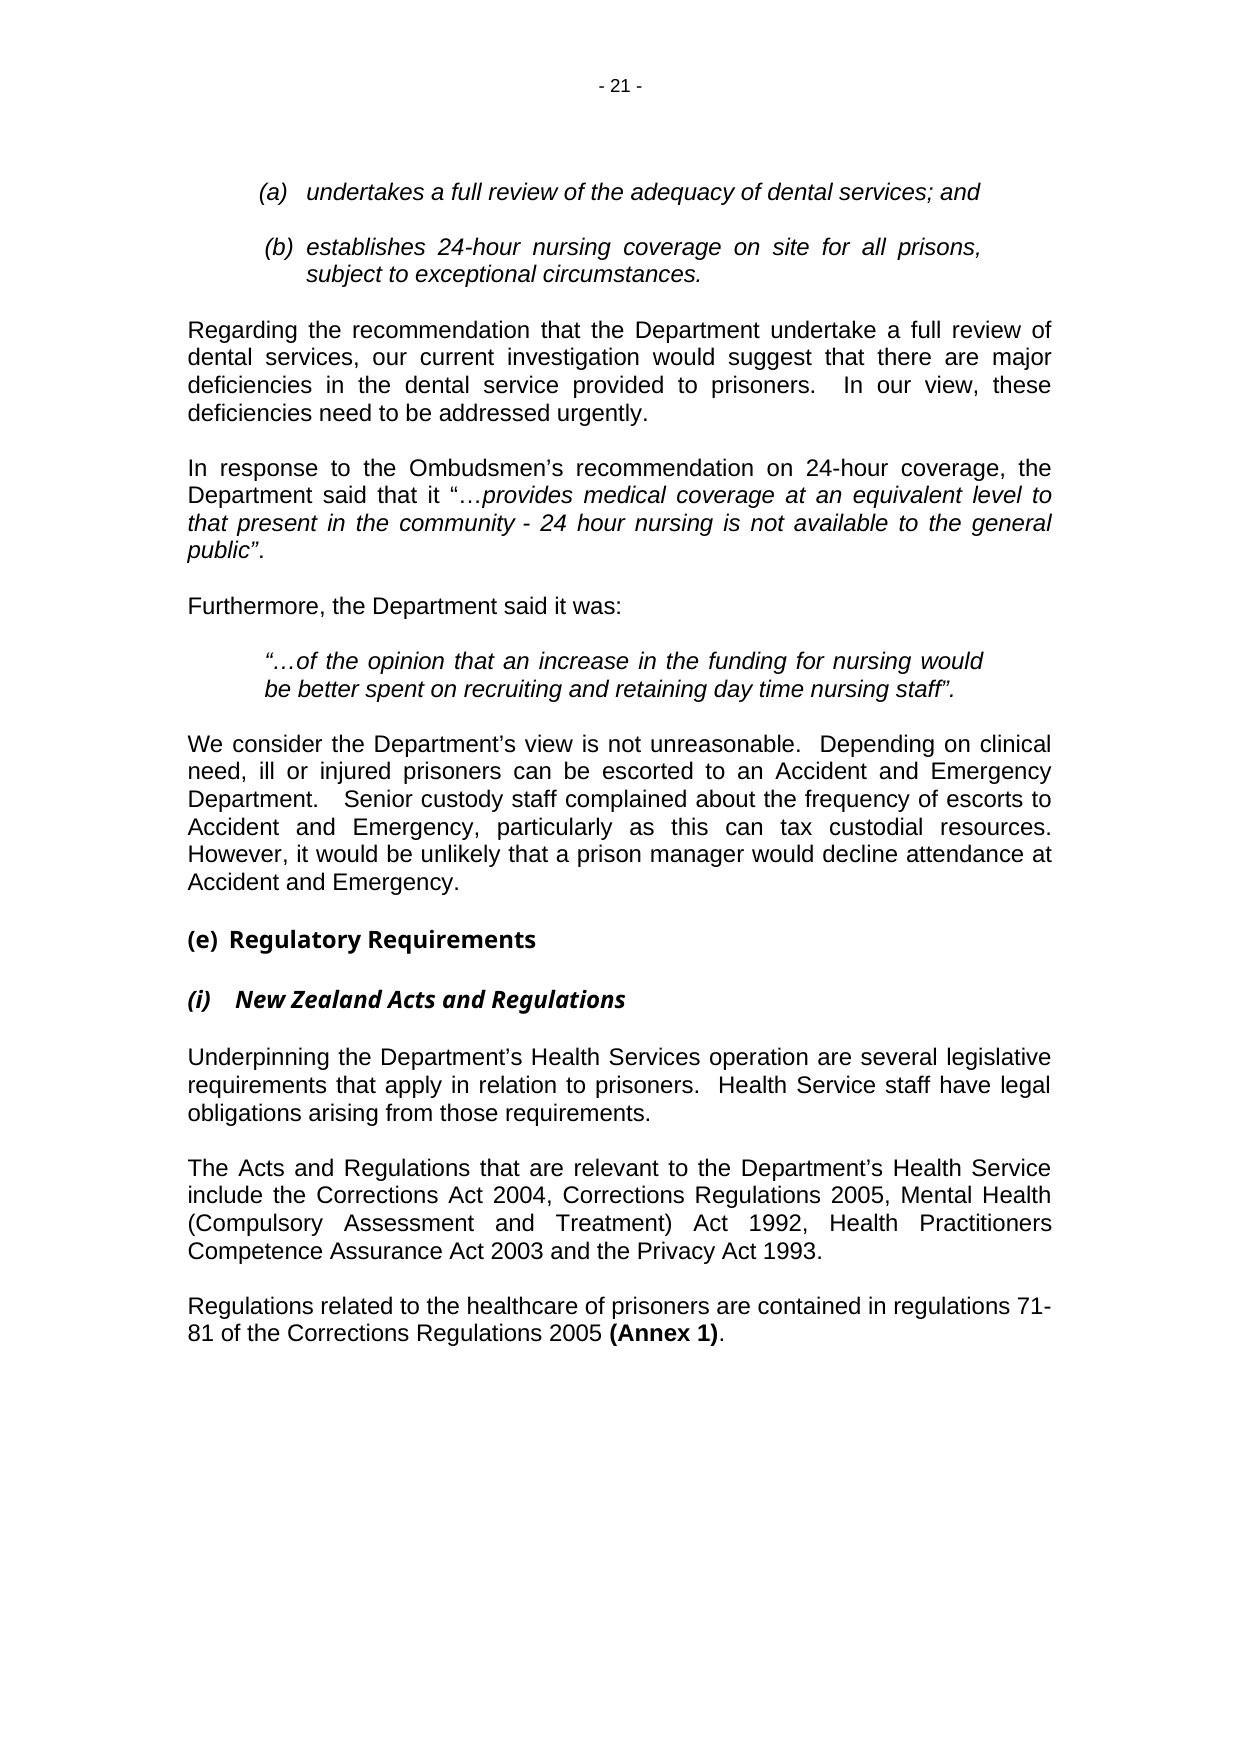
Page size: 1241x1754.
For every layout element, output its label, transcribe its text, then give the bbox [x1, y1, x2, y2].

text Furthermore, the Department said it was: [187, 592, 1053, 619]
text The Acts and Regulations that are relevant to the Department’s Health Service include the Corrections Act 2004, Corrections Regulations 2005, Mental Health (Compulsory Assessment and Treatment) Act 1992, Health Practitioners Competence Assurance Act 2003 and the Privacy Act 1993. [187, 1154, 1053, 1264]
list establishes 24-hour nursing coverage on site for all prisons, subject to exceptional circumstances. [264, 233, 983, 288]
subtitle (i) New Zealand Acts and Regulations [187, 983, 1053, 1016]
text We consider the Department’s view is not unreasonable. Depending on clinical need, ill or injured prisoners can be escorted to an Accident and Emergency Department. Senior custody staff complained about the frequency of escorts to Accident and Emergency, particularly as this can tax custodial resources. However, it would be unlikely that a prison manager would decline attendance at Accident and Emergency. [187, 730, 1053, 895]
text Regulations related to the healthcare of prisoners are contained in regulations 71- 81 of the Corrections Regulations 2005 (Annex 1). [187, 1292, 1053, 1347]
text Regarding the recommendation that the Department undertake a full review of dental services, our current investigation would suggest that there are major deficiencies in the dental service provided to prisoners. In our view, these deficiencies need to be addressed urgently. [187, 316, 1053, 426]
text In response to the Ombudsmen’s recommendation on 24-hour coverage, the Department said that it “…provides medical coverage at an equivalent level to that present in the community - 24 hour nursing is not available to the general public”. [187, 454, 1053, 564]
text “…of the opinion that an increase in the funding for nursing would be better spent on recruiting and retaining day time nursing staff”. [264, 647, 984, 702]
text Underpinning the Department’s Health Services operation are several legislative requirements that apply in relation to prisoners. Health Service staff have legal obligations arising from those requirements. [187, 1043, 1053, 1126]
subtitle (e) Regulatory Requirements [187, 923, 1053, 956]
list undertakes a full review of the adequacy of dental services; and [258, 178, 983, 205]
